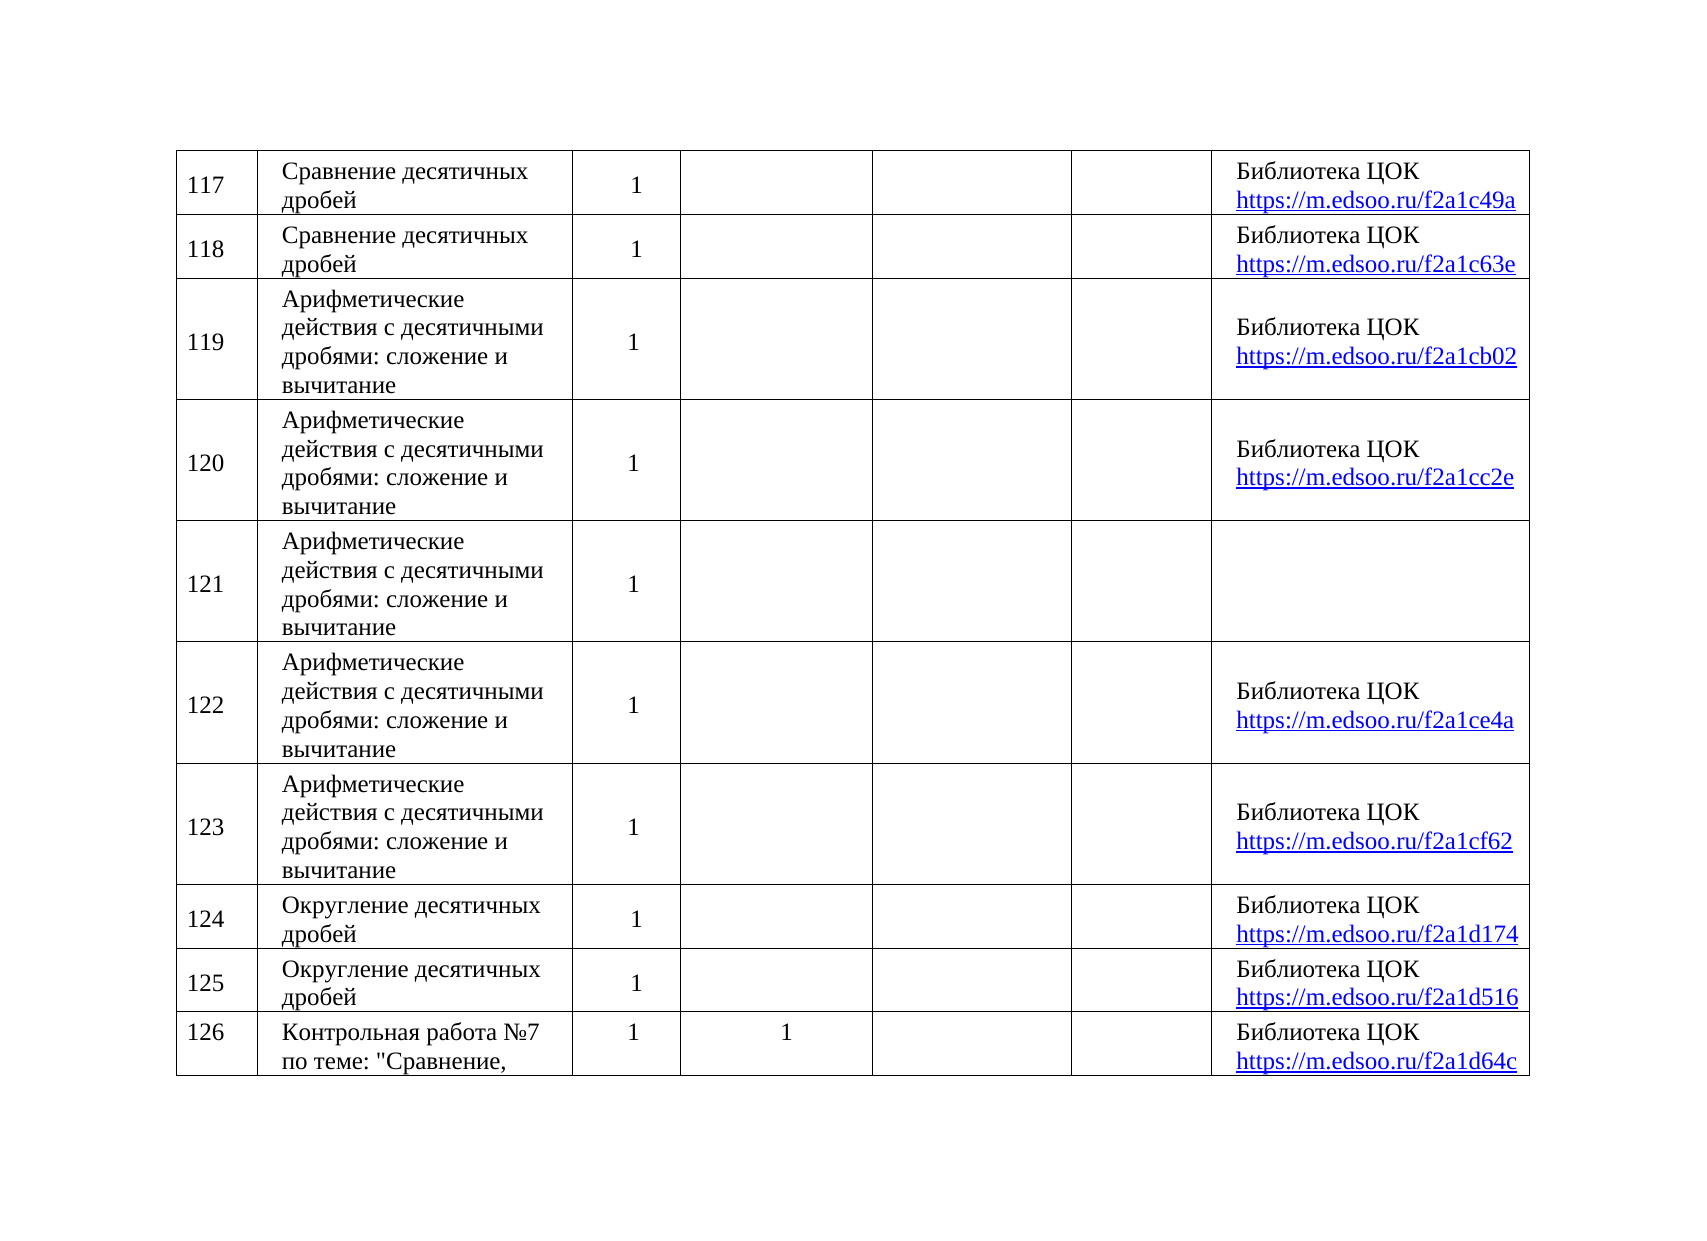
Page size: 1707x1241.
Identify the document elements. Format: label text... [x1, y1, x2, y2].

table_cell 119 [177, 279, 257, 399]
table_cell [681, 949, 872, 1011]
table_cell [873, 521, 1071, 641]
table_cell Библиотека ЦОК https://m.edsoo.ru/f2a1cc2e [1212, 400, 1529, 520]
table_cell 1 [573, 885, 680, 947]
table_cell [1072, 949, 1211, 1011]
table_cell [258, 1012, 572, 1075]
table_cell [1072, 215, 1211, 277]
table_cell 1 [573, 1012, 680, 1075]
table_cell [1072, 279, 1211, 399]
table_cell [1072, 1012, 1211, 1075]
table_cell [873, 764, 1071, 884]
table_cell 1 [681, 1012, 872, 1075]
table_cell 1 [573, 400, 680, 520]
table_cell Сравнение десятичных дробей [258, 151, 572, 214]
table_cell Арифметические действия с десятичными дробями: сложение и вычитание [258, 521, 572, 641]
table_cell Арифметические действия с десятичными дробями: сложение и вычитание [258, 400, 572, 520]
table_cell Округление десятичных дробей [258, 885, 572, 947]
table_cell Арифметические действия с десятичными дробями: сложение и вычитание [258, 642, 572, 762]
table_cell [873, 885, 1071, 947]
table_cell [1072, 400, 1211, 520]
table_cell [1212, 1012, 1529, 1075]
table_cell Библиотека ЦОК https://m.edsoo.ru/f2a1cf62 [1212, 764, 1529, 884]
table_cell [1072, 521, 1211, 641]
table_cell [681, 151, 872, 214]
table_cell [1072, 764, 1211, 884]
table_cell Арифметические действия с десятичными дробями: сложение и вычитание [258, 764, 572, 884]
table_cell [681, 885, 872, 947]
table_cell Библиотека ЦОК https://m.edsoo.ru/f2a1c63e [1212, 215, 1529, 277]
table_cell 1 [573, 521, 680, 641]
table_cell 118 [177, 215, 257, 277]
table_cell Сравнение десятичных дробей [258, 215, 572, 277]
table_cell [1072, 885, 1211, 947]
table_cell 1 [573, 642, 680, 762]
table_cell [681, 642, 872, 762]
table_cell Библиотека ЦОК https://m.edsoo.ru/f2a1c49a [1212, 151, 1529, 214]
table_cell 1 [573, 949, 680, 1011]
table_cell [873, 400, 1071, 520]
table_cell 120 [177, 400, 257, 520]
table_cell [873, 949, 1071, 1011]
table_cell 1 [573, 764, 680, 884]
table_cell [873, 279, 1071, 399]
table_cell Библиотека ЦОК https://m.edsoo.ru/f2a1d174 [1212, 885, 1529, 947]
table_cell Библиотека ЦОК https://m.edsoo.ru/f2a1cb02 [1212, 279, 1529, 399]
table_cell [873, 642, 1071, 762]
table_cell [681, 279, 872, 399]
table_cell 1 [573, 151, 680, 214]
table_cell 121 [177, 521, 257, 641]
table_cell [681, 215, 872, 277]
table_cell 124 [177, 885, 257, 947]
table_cell 126 [177, 1012, 257, 1075]
table_cell [1072, 151, 1211, 214]
table_cell [873, 215, 1071, 277]
table_cell Округление десятичных дробей [258, 949, 572, 1011]
table_cell [873, 151, 1071, 214]
table_cell Арифметические действия с десятичными дробями: сложение и вычитание [258, 279, 572, 399]
table_cell [873, 1012, 1071, 1075]
table_cell Библиотека ЦОК https://m.edsoo.ru/f2a1d516 [1212, 949, 1529, 1011]
table_cell Библиотека ЦОК https://m.edsoo.ru/f2a1ce4a [1212, 642, 1529, 762]
table_cell 122 [177, 642, 257, 762]
table_cell 1 [573, 279, 680, 399]
table_cell [681, 400, 872, 520]
table_cell [1212, 521, 1529, 641]
table_cell 117 [177, 151, 257, 214]
table_cell 1 [573, 215, 680, 277]
table_cell 123 [177, 764, 257, 884]
table_cell [1072, 642, 1211, 762]
table_cell [681, 521, 872, 641]
table_cell [681, 764, 872, 884]
table_cell 125 [177, 949, 257, 1011]
